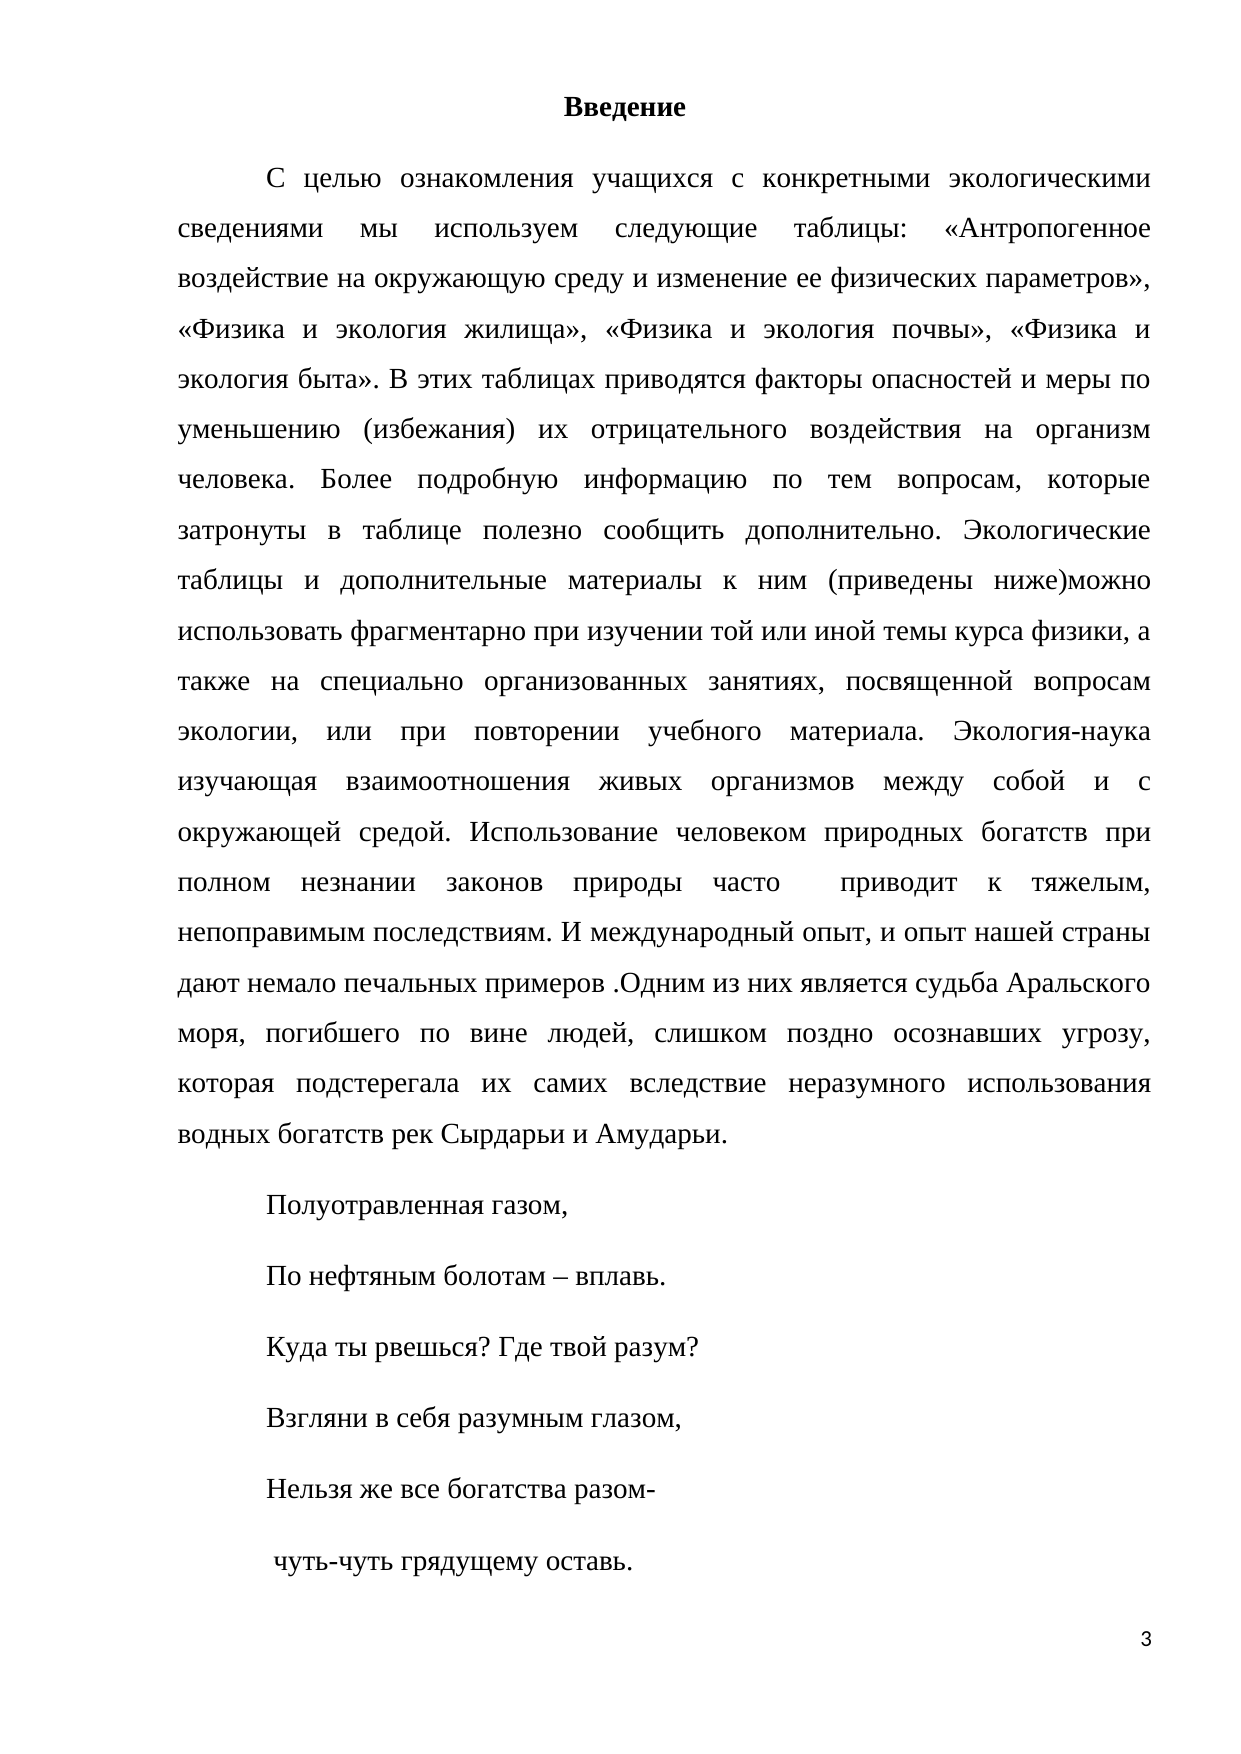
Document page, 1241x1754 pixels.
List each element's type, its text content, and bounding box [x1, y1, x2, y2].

text Нельзя же все богатства разом- [177, 1471, 1152, 1505]
text По нефтяным болотам – вплавь. [177, 1258, 1152, 1292]
text Введение [177, 89, 1152, 122]
text Взгляни в себя разумным глазом, [177, 1400, 1152, 1434]
text чуть-чуть грядущему оставь. [177, 1543, 1152, 1576]
text Полуотравленная газом, [177, 1187, 1152, 1220]
text С целью ознакомления учащихся с конкретными экологическими сведениями мы используем следующие таблицы: «Антропогенное воздействие на окружающую среду и изменение ее физических параметров», «Физика и экология жилища», «Физика и экология почвы», «Физика и экология быта». В этих таблицах приводятся факторы опасностей и меры по уменьшению (избежания) их отрицательного воздействия на организм человека. Более подробную информацию по тем вопросам, которые затронуты в таблице полезно сообщить дополнительно. Экологические таблицы и дополнительные материалы к ним (приведены ниже)можно использовать фрагментарно при изучении той или иной темы курса физики, а также на специально организованных занятиях, посвященной вопросам экологии, или при повторении учебного материала. Экология-наука изучающая взаимоотношения живых организмов между собой и с окружающей средой. Использование человеком природных богатств при полном незнании законов природы часто приводит к тяжелым, непоправимым последствиям. И международный опыт, и опыт нашей страны дают немало печальных примеров .Одним из них является судьба Аральского моря, погибшего по вине людей, слишком поздно осознавших угрозу, которая подстерегала их самих вследствие неразумного использования водных богатств рек Сырдарьи и Амударьи. [177, 160, 1152, 1149]
text Куда ты рвешься? Где твой разум? [177, 1329, 1152, 1363]
